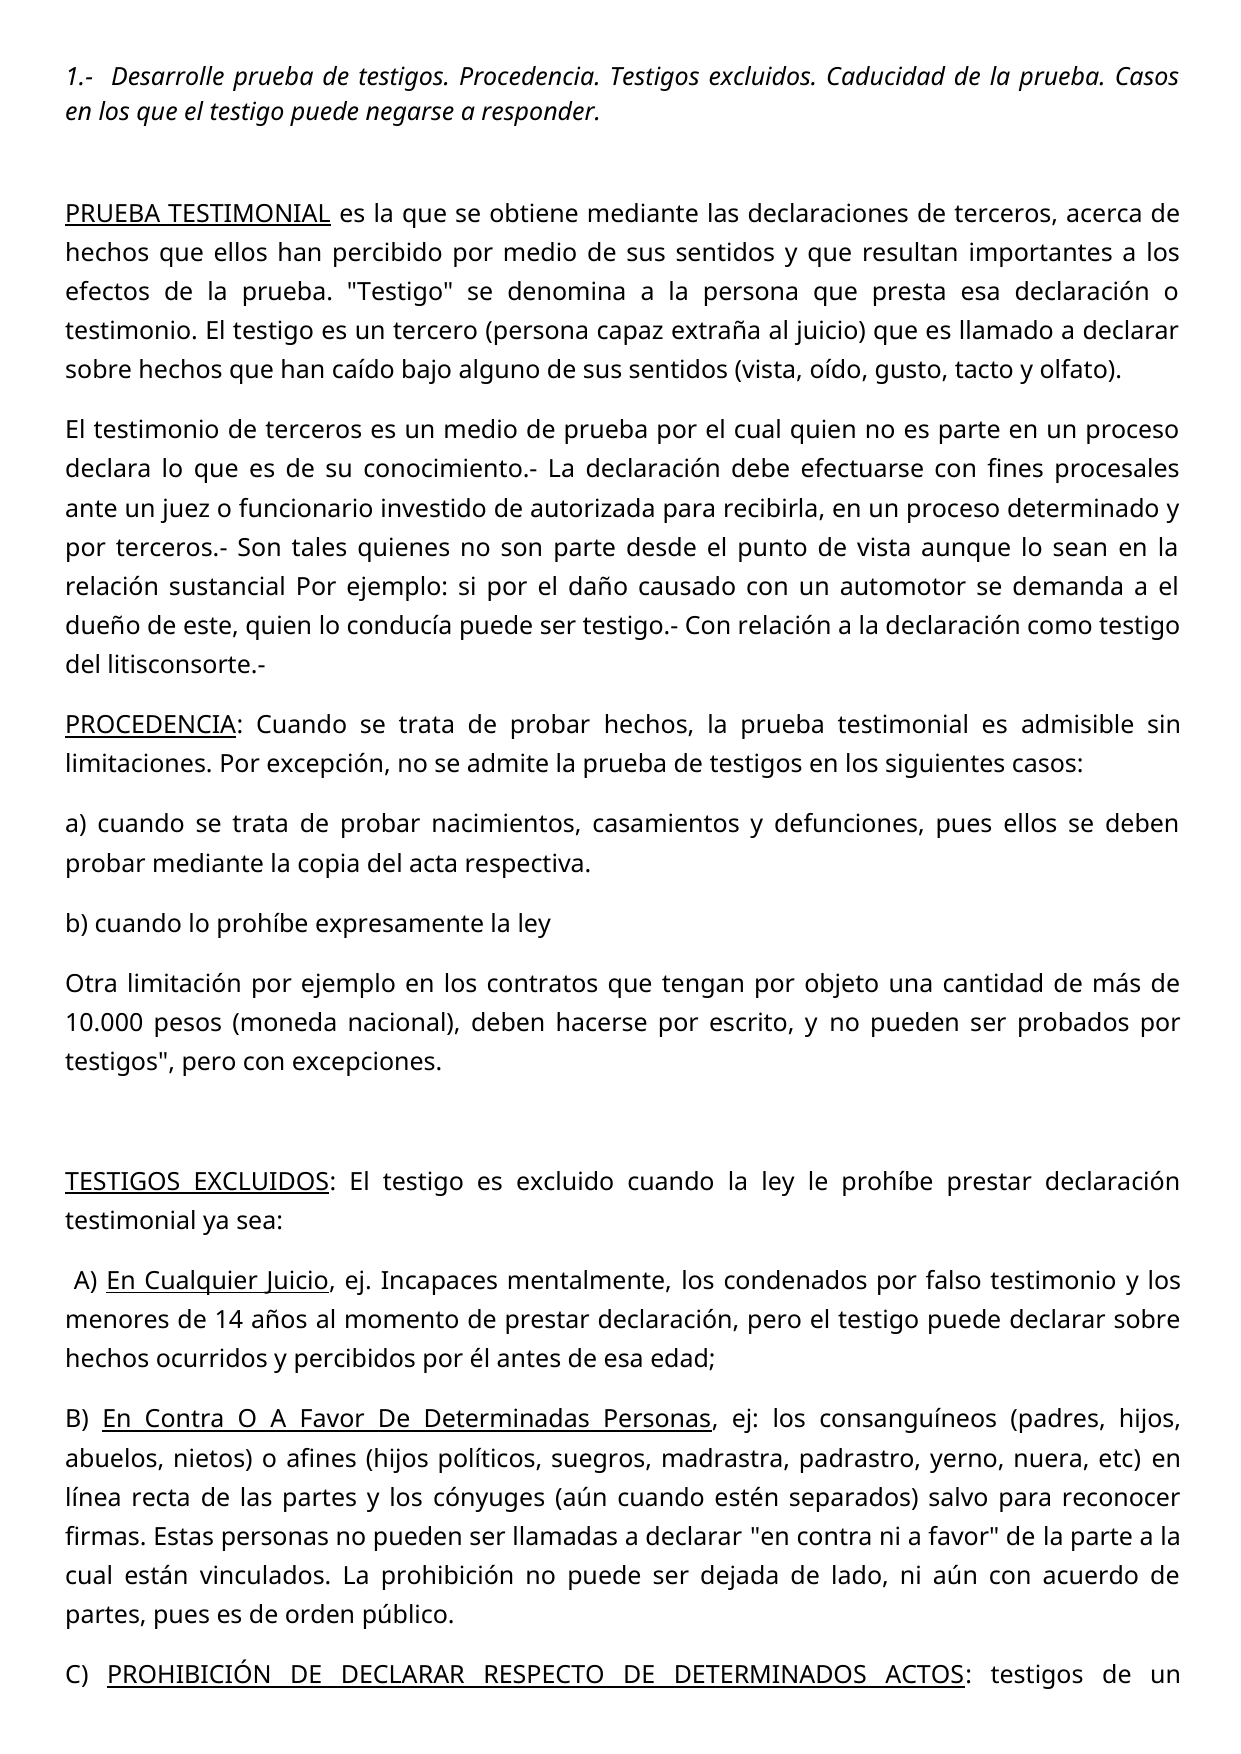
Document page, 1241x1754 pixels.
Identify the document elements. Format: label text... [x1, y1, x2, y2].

text 1.- Desarrolle prueba de testigos. Procedencia. Testigos excluidos. Caducidad de la prueba. Casos en los que el testigo puede negarse a responder. [65, 59, 1181, 127]
text b) cuando lo prohíbe expresamente la ley [65, 905, 1181, 939]
text A) En Cualquier Juicio, ej. Incapaces mentalmente, los condenados por falso testimonio y los menores de 14 años al momento de prestar declaración, pero el testigo puede declarar sobre hechos ocurridos y percibidos por él antes de esa edad; [65, 1263, 1181, 1375]
text a) cuando se trata de probar nacimientos, casamientos y defunciones, pues ellos se deben probar mediante la copia del acta respectiva. [65, 806, 1181, 879]
text B) En Contra O A Favor De Determinadas Personas, ej: los consanguíneos (padres, hijos, abuelos, nietos) o afines (hijos políticos, suegros, madrastra, padrastro, yerno, nuera, etc) en línea recta de las partes y los cónyuges (aún cuando estén separados) salvo para reconocer firmas. Estas personas no pueden ser llamadas a declarar "en contra ni a favor" de la parte a la cual están vinculados. La prohibición no puede ser dejada de lado, ni aún con acuerdo de partes, pues es de orden público. [65, 1401, 1181, 1631]
text PROCEDENCIA: Cuando se trata de probar hechos, la prueba testimonial es admisible sin limitaciones. Por excepción, no se admite la prueba de testigos en los siguientes casos: [65, 707, 1181, 780]
text Otra limitación por ejemplo en los contratos que tengan por objeto una cantidad de más de 10.000 pesos (moneda nacional), deben hacerse por escrito, y no pueden ser probados por testigos", pero con excepciones. [65, 965, 1181, 1078]
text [65, 1657, 1181, 1691]
text El testimonio de terceros es un medio de prueba por el cual quien no es parte en un proceso declara lo que es de su conocimiento.- La declaración debe efectuarse con fines procesales ante un juez o funcionario investido de autorizada para recibirla, en un proceso determinado y por terceros.- Son tales quienes no son parte desde el punto de vista aunque lo sean en la relación sustancial Por ejemplo: si por el daño causado con un automotor se demanda a el dueño de este, quien lo conducía puede ser testigo.- Con relación a la declaración como testigo del litisconsorte.- [65, 412, 1181, 681]
text PRUEBA TESTIMONIAL es la que se obtiene mediante las declaraciones de terceros, acerca de hechos que ellos han percibido por medio de sus sentidos y que resultan importantes a los efectos de la prueba. "Testigo" se denomina a la persona que presta esa declaración o testimonio. El testigo es un tercero (persona capaz extraña al juicio) que es llamado a declarar sobre hechos que han caído bajo alguno de sus sentidos (vista, oído, gusto, tacto y olfato). [65, 195, 1181, 386]
text TESTIGOS EXCLUIDOS: El testigo es excluido cuando la ley le prohíbe prestar declaración testimonial ya sea: [65, 1164, 1181, 1237]
